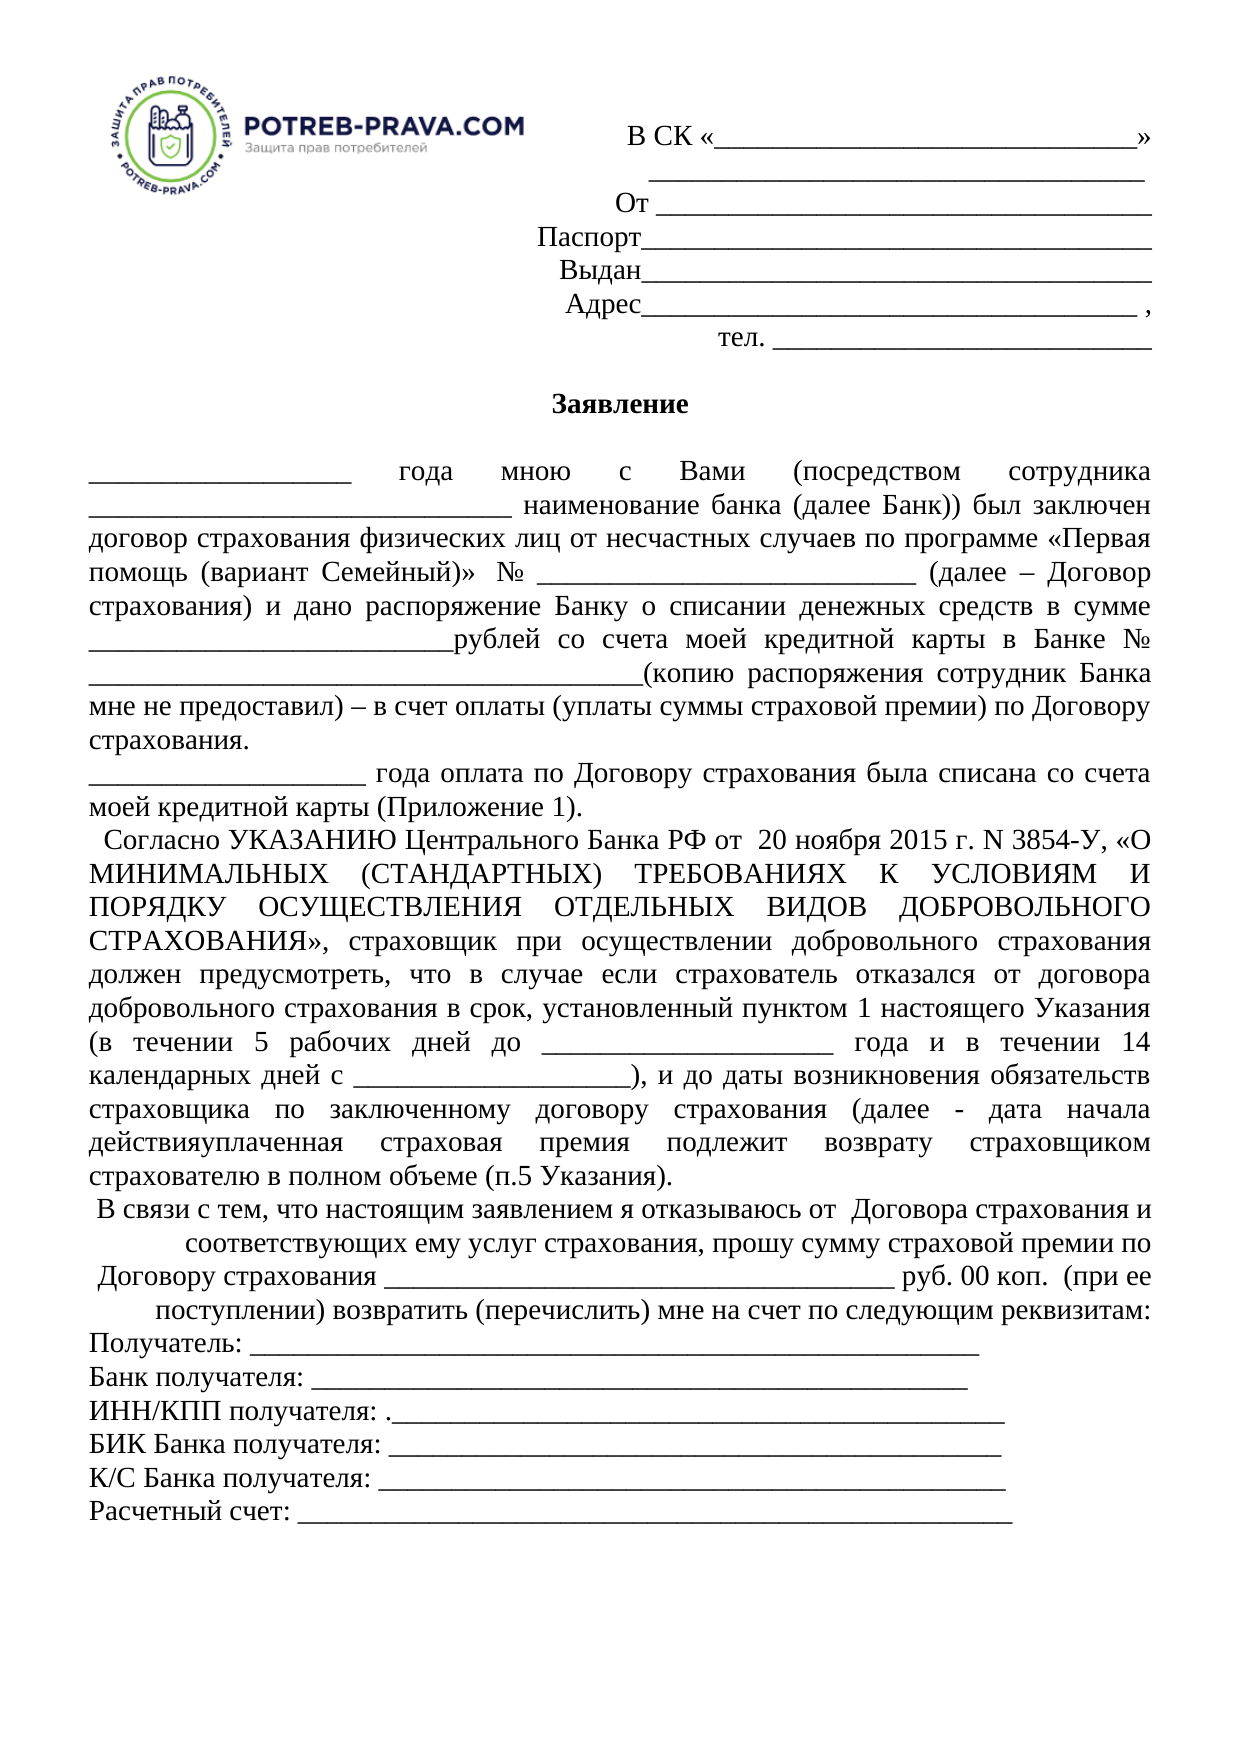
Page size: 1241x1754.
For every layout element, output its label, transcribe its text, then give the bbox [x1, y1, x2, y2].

subtitle Заявление [89, 386, 1152, 420]
subtitle К/С Банка получателя: ___________________________________________ [89, 1460, 1152, 1493]
subtitle Получатель: __________________________________________________ [89, 1326, 1152, 1359]
subtitle Расчетный счет: _________________________________________________ [89, 1493, 1152, 1527]
subtitle ___________________ года оплата по Договору страхования была списана со счета моей кредитной карты (Приложение 1). [89, 755, 1152, 822]
subtitle БИК Банка получателя: __________________________________________ [89, 1426, 1152, 1460]
subtitle От __________________________________ [89, 185, 1152, 219]
subtitle __________________________________ [89, 152, 1152, 185]
text Выдан___________________________________ [89, 252, 1152, 286]
subtitle Банк получателя: _____________________________________________ [89, 1359, 1152, 1393]
subtitle ИНН/КПП получателя: .__________________________________________ [89, 1393, 1152, 1426]
subtitle Паспорт___________________________________ [89, 219, 1152, 252]
subtitle Согласно УКАЗАНИЮ Центрального Банка РФ от 20 ноября 2015 г. N 3854-У, «О МИНИМАЛЬНЫХ (СТАНДАРТНЫХ) ТРЕБОВАНИЯХ К УСЛОВИЯМ И ПОРЯДКУ ОСУЩЕСТВЛЕНИЯ ОТДЕЛЬНЫХ ВИДОВ ДОБРОВОЛЬНОГО СТРАХОВАНИЯ», страховщик при осуществлении добровольного страхования должен предусмотреть, что в случае если страхователь отказался от договора добровольного страхования в срок, установленный пунктом 1 настоящего Указания (в течении 5 рабочих дней до ____________________ года и в течении 14 календарных дней с ___________________), и до даты возникновения обязательств страховщика по заключенному договору страхования (далее - дата начала действияуплаченная страховая премия подлежит возврату страховщиком страхователю в полном объеме (п.5 Указания). [89, 822, 1152, 1191]
subtitle В СК «_____________________________» [89, 118, 1152, 152]
text Адрес__________________________________ , [89, 286, 1152, 319]
subtitle __________________ года мною с Вами (посредством сотрудника _____________________________ наименование банка (далее Банк)) был заключен договор страхования физических лиц от несчастных случаев по программе «Первая помощь (вариант Семейный)» № __________________________ (далее – Договор страхования) и дано распоряжение Банку о списании денежных средств в сумме _________________________рублей со счета моей кредитной карты в Банке № ______________________________________(копию распоряжения сотрудник Банка мне не предоставил) – в счет оплаты (уплаты суммы страховой премии) по Договору страхования. [89, 453, 1152, 755]
picture [92, 73, 536, 118]
text В связи с тем, что настоящим заявлением я отказываюсь от Договора страхования и соответствующих ему услуг страхования, прошу сумму страховой премии по Договору страхования ___________________________________ руб. 00 коп. (при ее поступлении) возвратить (перечислить) мне на счет по следующим реквизитам: [89, 1191, 1152, 1326]
text тел. __________________________ [89, 319, 1152, 353]
